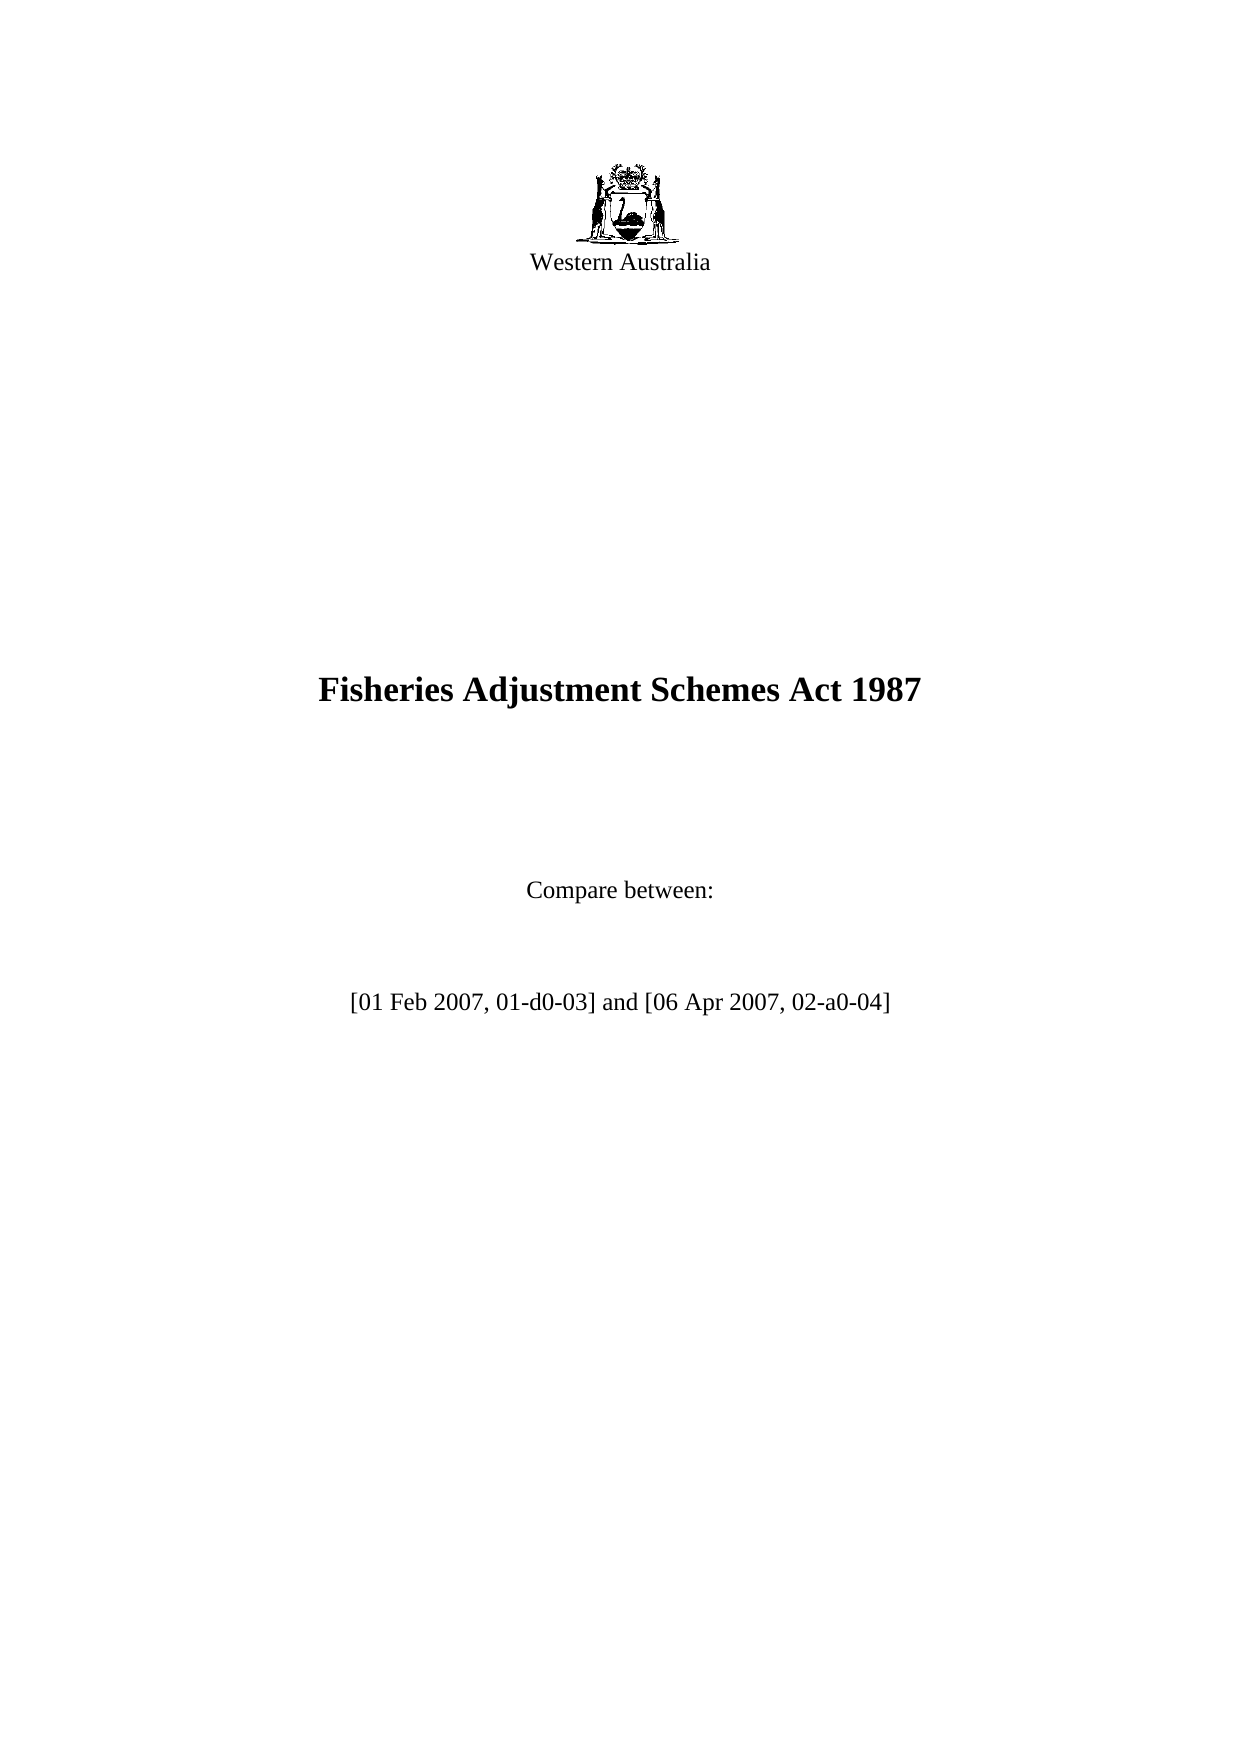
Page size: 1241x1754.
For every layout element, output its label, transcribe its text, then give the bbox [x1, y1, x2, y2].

text Compare between: [251, 875, 990, 904]
text Fisheries Adjustment Schemes Act 1987 [251, 668, 990, 709]
text [01 Feb 2007, 01-d0-03] and [06 Apr 2007, 02-a0-04] [251, 987, 990, 1016]
picture [575, 162, 679, 246]
text Western Australia [251, 247, 990, 276]
